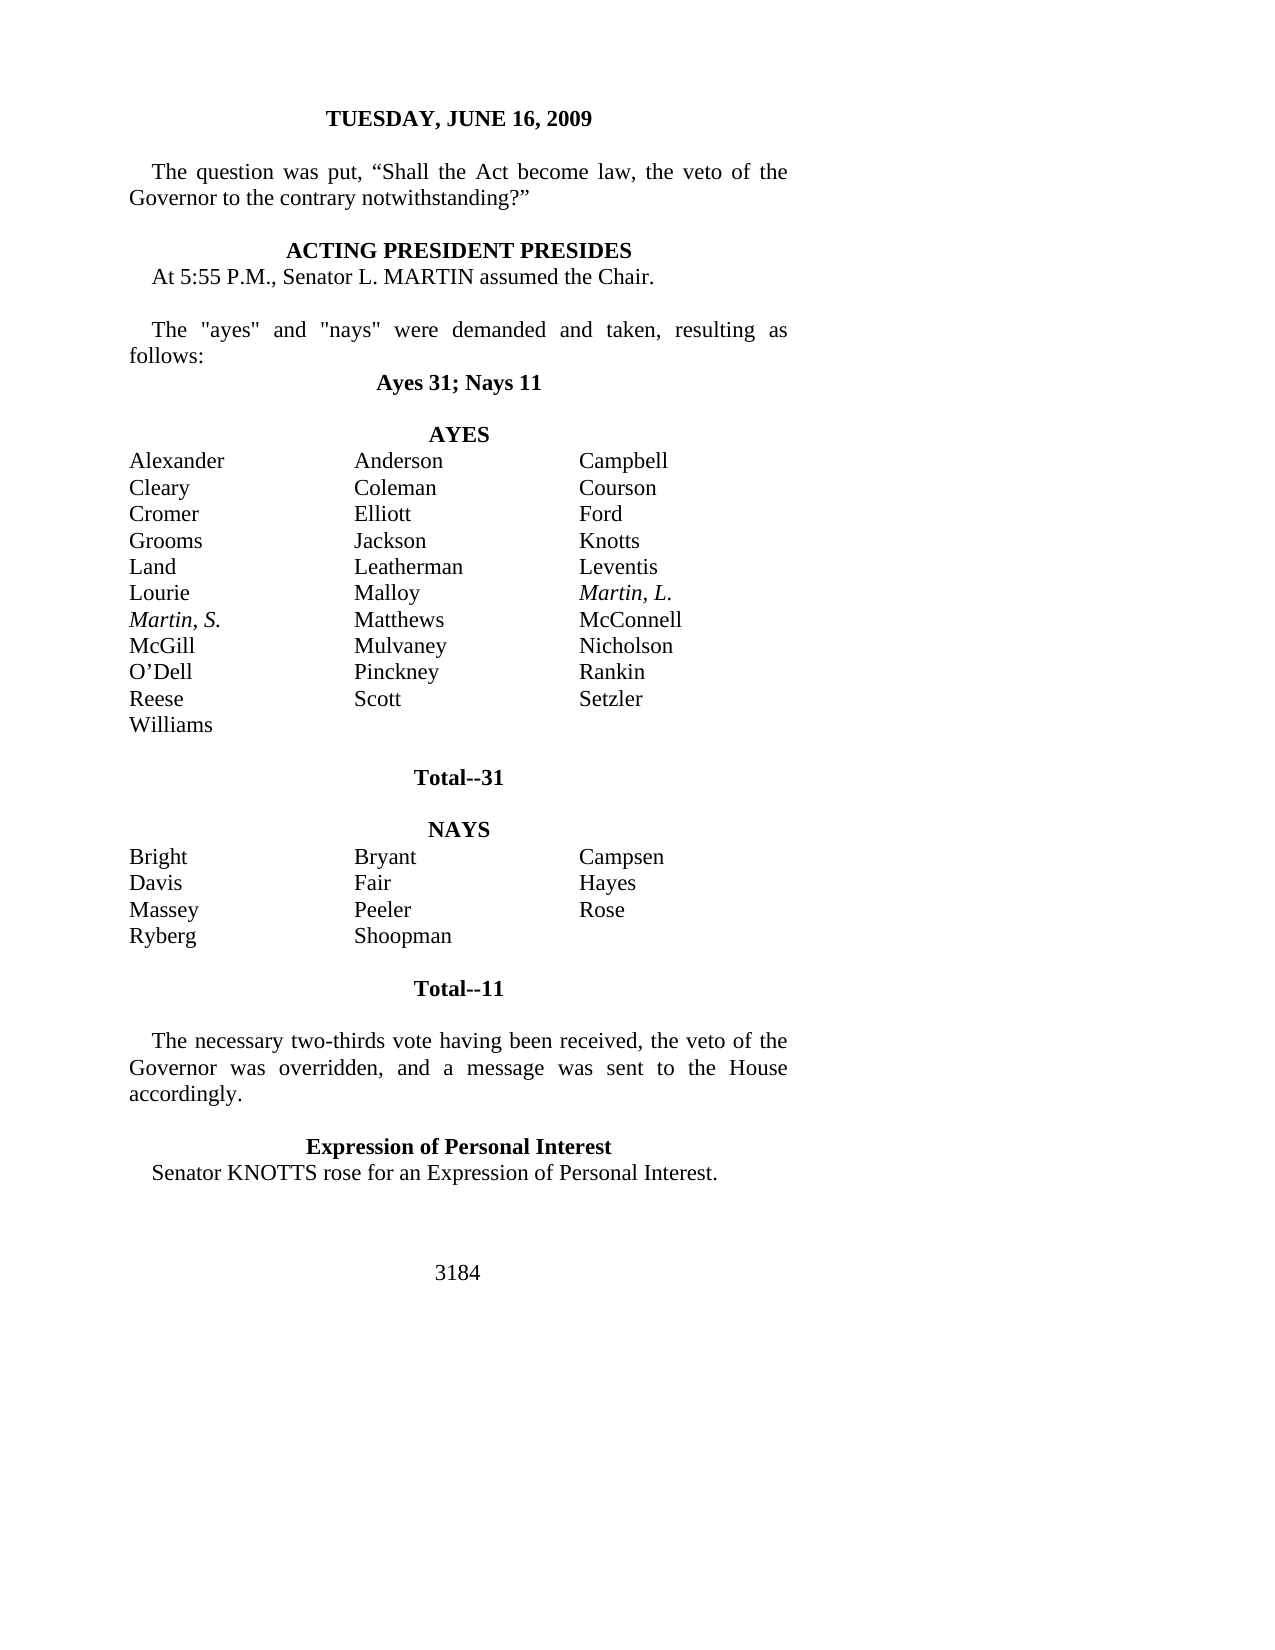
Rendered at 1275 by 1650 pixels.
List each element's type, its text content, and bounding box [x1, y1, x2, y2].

text Total--31 [129, 764, 789, 790]
text Senator KNOTTS rose for an Expression of Personal Interest. [129, 1159, 789, 1186]
text The question was put, “Shall the Act become law, the veto of the Governor to the contrary notwithstanding?” [129, 158, 789, 210]
text ACTING PRESIDENT PRESIDES [129, 237, 789, 263]
text The necessary two-thirds vote having been received, the veto of the Governor was overridden, and a message was sent to the House accordingly. [129, 1027, 789, 1106]
text Davis Fair Hayes [129, 869, 789, 896]
text Ryberg Shoopman [129, 922, 789, 948]
text Land Leatherman Leventis [129, 553, 789, 579]
text Cleary Coleman Courson [129, 474, 789, 500]
text Grooms Jackson Knotts [129, 527, 789, 553]
text Expression of Personal Interest [129, 1133, 789, 1159]
text NAYS [129, 817, 789, 843]
text Cromer Elliott Ford [129, 500, 789, 527]
text Reese Scott Setzler [129, 685, 789, 711]
text Ayes 31; Nays 11 [129, 368, 789, 395]
text At 5:55 P.M., Senator L. MARTIN assumed the Chair. [129, 263, 789, 289]
text O’Dell Pinckney Rankin [129, 658, 789, 685]
text Williams [129, 711, 789, 737]
text Martin, S. Matthews McConnell [129, 606, 789, 632]
text Massey Peeler Rose [129, 896, 789, 922]
text Alexander Anderson Campbell [129, 448, 789, 474]
text McGill Mulvaney Nicholson [129, 632, 789, 658]
text Total--11 [129, 975, 789, 1001]
text Lourie Malloy Martin, L. [129, 579, 789, 606]
text AYES [129, 421, 789, 448]
text The "ayes" and "nays" were demanded and taken, resulting as follows: [129, 316, 789, 368]
text Bright Bryant Campsen [129, 843, 789, 869]
